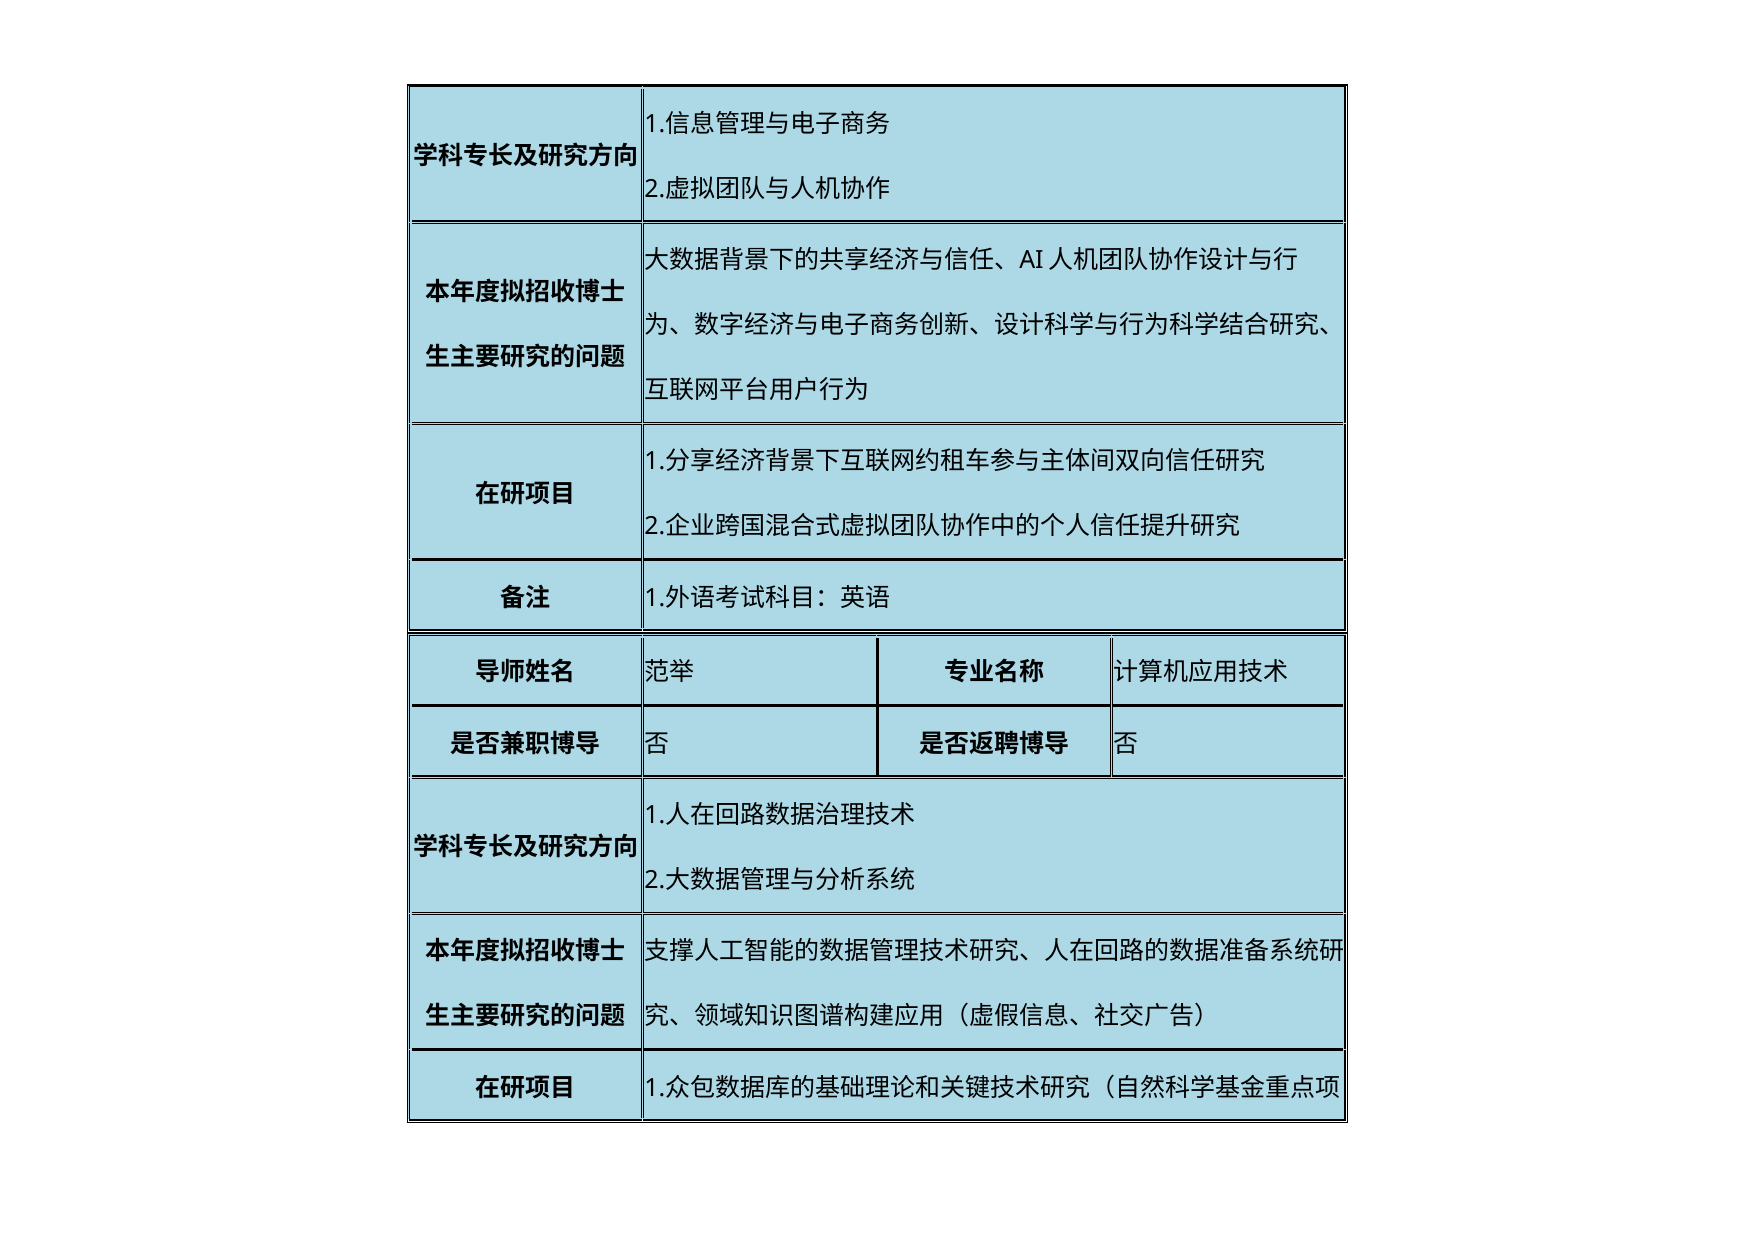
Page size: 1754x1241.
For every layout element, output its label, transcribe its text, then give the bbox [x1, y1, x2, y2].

table_cell 否 [644, 707, 876, 775]
table_header 计算机应用技术 [1111, 636, 1344, 704]
table_cell 是否兼职博导 [410, 704, 641, 775]
table_cell 本年度拟招收博士 生主要研究的问题 [408, 912, 643, 1048]
table_cell 1.信息管理与电子商务 2.虚拟团队与人机协作 [643, 87, 1344, 220]
table_cell 在研项目 [408, 1048, 643, 1119]
table_cell 学科专长及研究方向 [410, 87, 643, 220]
table_cell 1.外语考试科目：英语 [643, 558, 1346, 629]
table_cell 本年度拟招收博士 生主要研究的问题 [410, 220, 641, 422]
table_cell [643, 1048, 1346, 1119]
table_cell 否 [1113, 704, 1344, 775]
table_cell 1.人在回路数据治理技术 2.大数据管理与分析系统 [644, 775, 1345, 912]
table_header 范举 [643, 634, 877, 704]
table_cell 备注 [408, 558, 643, 629]
table_cell 大数据背景下的共享经济与信任、AI人机团队协作设计与行为、数字经济与电子商务创新、设计科学与行为科学结合研究、互联网平台用户行为 [644, 220, 1345, 422]
table_header 导师姓名 [410, 636, 643, 704]
table_cell 在研项目 [408, 422, 643, 558]
table_cell 1.分享经济背景下互联网约租车参与主体间双向信任研究 2.企业跨国混合式虚拟团队协作中的个人信任提升研究 [643, 422, 1346, 558]
table_header 专业名称 [877, 636, 1111, 704]
table_cell 是否返聘博导 [879, 707, 1110, 775]
table_cell 学科专长及研究方向 [410, 775, 641, 912]
table_cell 支撑人工智能的数据管理技术研究、人在回路的数据准备系统研究、领域知识图谱构建应用（虚假信息、社交广告） [643, 912, 1346, 1048]
